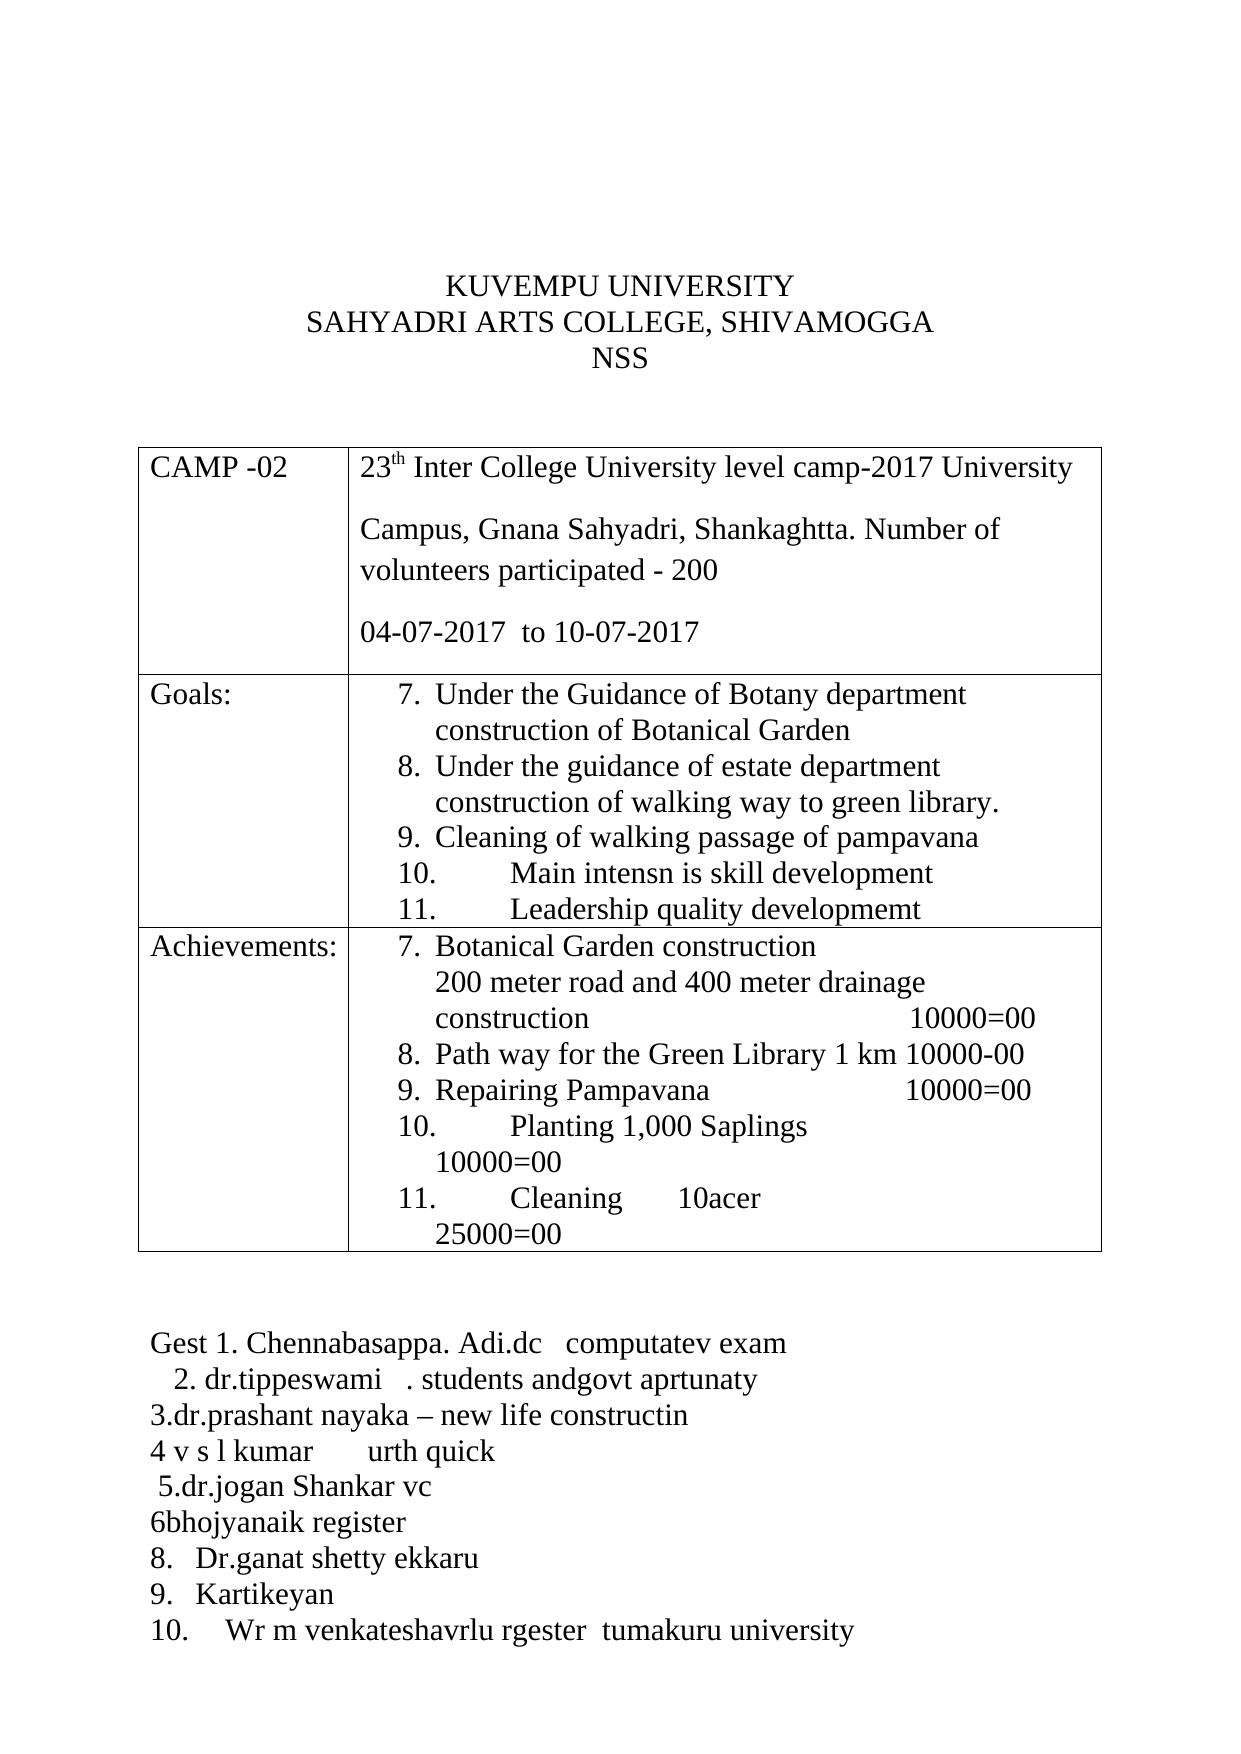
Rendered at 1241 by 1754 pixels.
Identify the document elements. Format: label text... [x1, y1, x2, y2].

table_cell Under the Guidance of Botany department construction of Botanical Garden Under the guidance of estate department construction of walking way to green library. Cleaning of walking passage of pampavana Main intensn is skill development Leadership quality developmemt [349, 675, 1101, 927]
text 5.dr.jogan Shankar vc [150, 1468, 1090, 1504]
list Wr m venkateshavrlu rgester tumakuru university [150, 1611, 1090, 1647]
list Dr.ganat shetty ekkaru [150, 1539, 1090, 1576]
text KUVEMPU UNIVERSITY [150, 267, 1090, 303]
text 6bhojyanaik register [150, 1504, 1090, 1539]
table_header 23th Inter College University level camp-2017 University Campus, Gnana Sahyadri, Shankaghtta. Number of volunteers participated - 200 04-07-2017 to 10-07-2017 [349, 448, 1101, 674]
text 2. dr.tippeswami . students andgovt aprtunaty [150, 1360, 1090, 1396]
text 3.dr.prashant nayaka – new life constructin [150, 1396, 1090, 1432]
text SAHYADRI ARTS COLLEGE, SHIVAMOGGA [150, 303, 1090, 339]
table_cell Botanical Garden construction 200 meter road and 400 meter drainage construction 10000=00 Path way for the Green Library 1 km 10000-00 Repairing Pampavana 10000=00 Planting 1,000 Saplings 10000=00 Cleaning 10acer 25000=00 [349, 928, 1101, 1251]
text NSS [150, 339, 1090, 375]
table_cell Achievements: [139, 928, 348, 1251]
text 4 v s l kumar urth quick [150, 1432, 1090, 1468]
table_header CAMP -02 [139, 448, 348, 674]
list Kartikeyan [150, 1576, 1090, 1611]
text Gest 1. Chennabasappa. Adi.dc computatev exam [150, 1324, 1090, 1360]
table_cell Goals: [139, 675, 348, 927]
